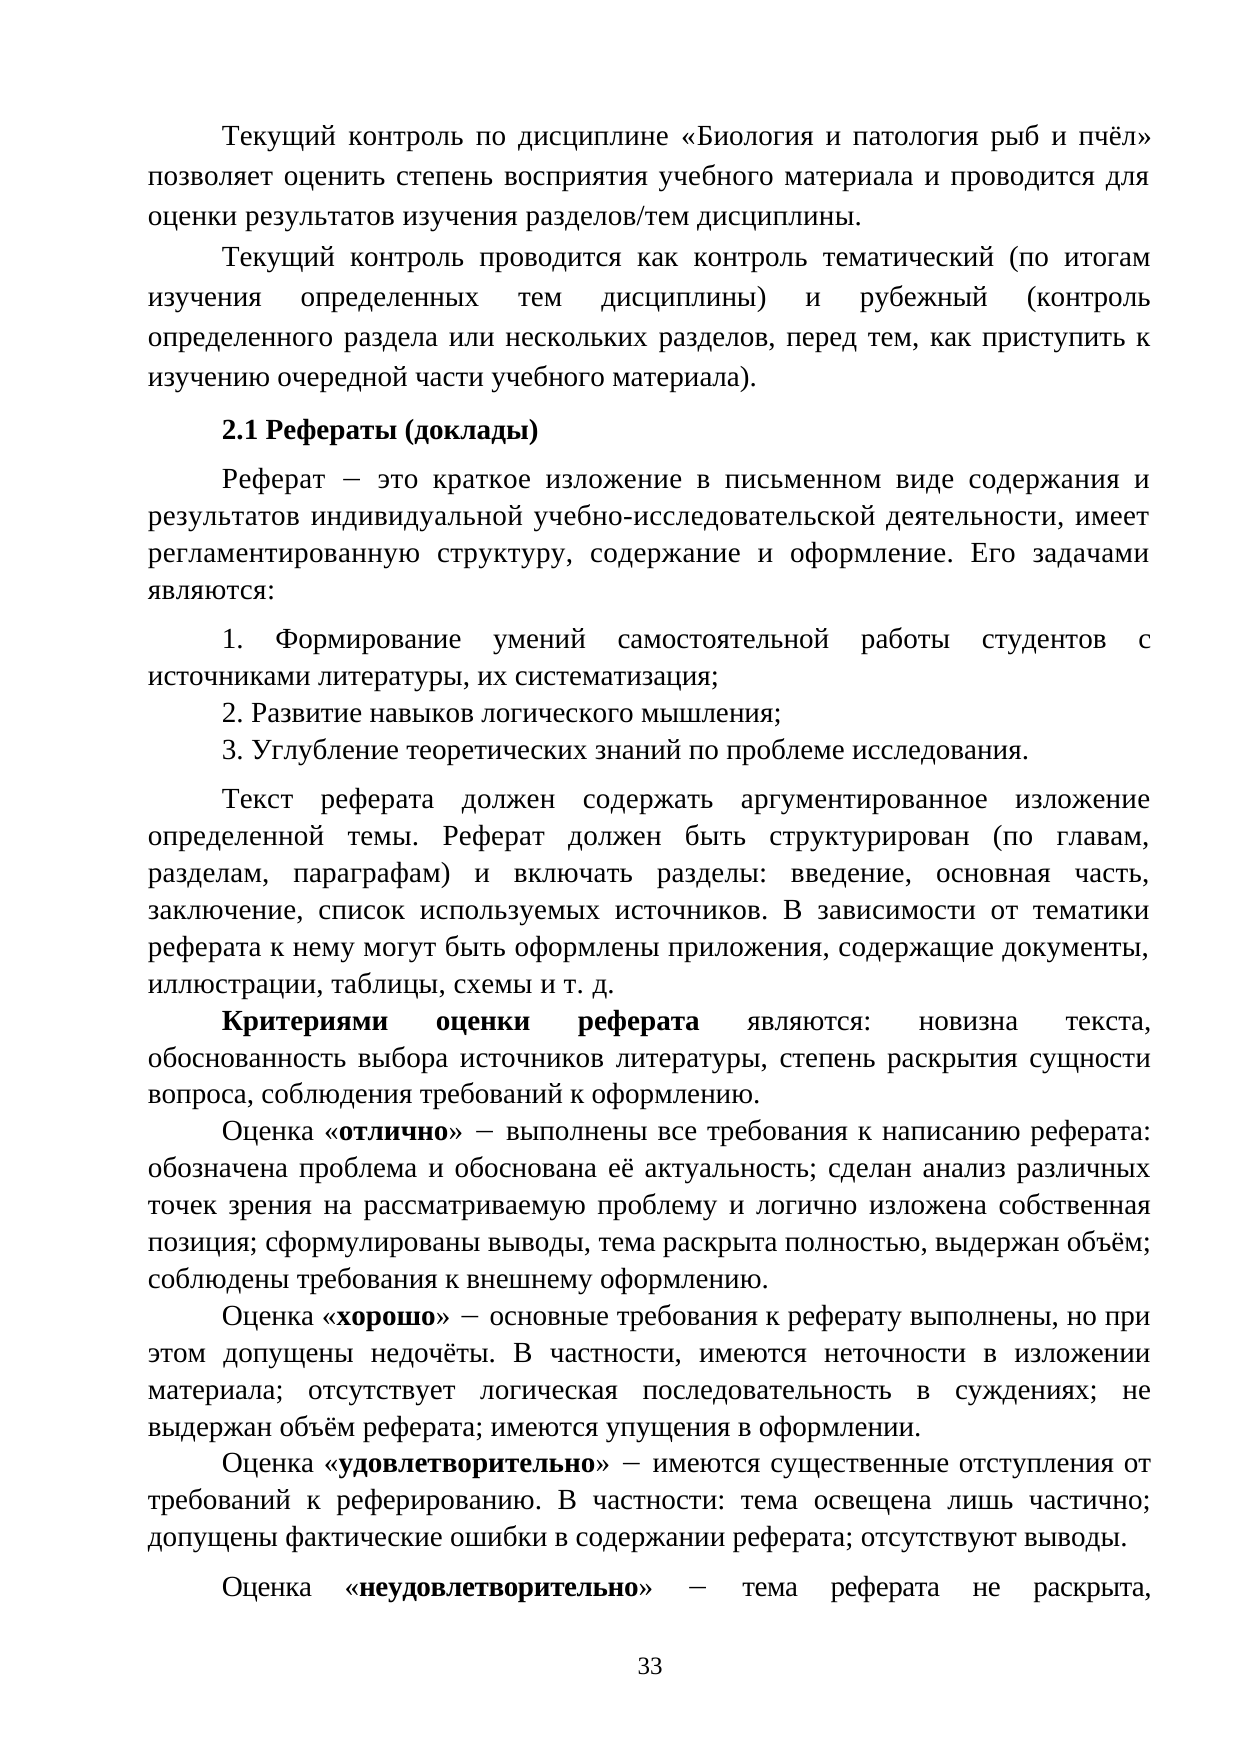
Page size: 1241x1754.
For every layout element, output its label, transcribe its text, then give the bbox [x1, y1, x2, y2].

text 3. Углубление теоретических знаний по проблеме исследования. [148, 732, 1152, 766]
text Оценка «отлично» выполнены все требования к написанию реферата: обозначена проблема и обоснована её актуальность; сделан анализ различных точек зрения на рассматриваемую проблему и логично изложена собственная позиция; сформулированы выводы, тема раскрыта полностью, выдержан объём; соблюдены требования к внешнему оформлению. [148, 1113, 1152, 1294]
text Реферат это краткое изложение в письменном виде содержания и результатов индивидуальной учебно-исследовательской деятельности, имеет регламентированную структуру, содержание и оформление. Его задачами являются: [148, 461, 1152, 606]
text Критериями оценки реферата являются: новизна текста, обоснованность выбора источников литературы, степень раскрытия сущности вопроса, соблюдения требований к оформлению. [148, 1003, 1152, 1110]
text 2. Развитие навыков логического мышления; [148, 695, 1152, 729]
text Оценка «хорошо» основные требования к реферату выполнены, но при этом допущены недочёты. В частности, имеются неточности в изложении материала; отсутствует логическая последовательность в суждениях; не выдержан объём реферата; имеются упущения в оформлении. [148, 1298, 1152, 1442]
text Текущий контроль по дисциплине «Биология и патология рыб и пчёл» позволяет оценить степень восприятия учебного материала и проводится для оценки результатов изучения разделов/тем дисциплины. [148, 118, 1152, 232]
text Оценка «удовлетворительно» имеются существенные отступления от требований к реферированию. В частности: тема освещена лишь частично; допущены фактические ошибки в содержании реферата; отсутствуют выводы. [148, 1446, 1152, 1553]
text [148, 1569, 1152, 1602]
text 1. Формирование умений самостоятельной работы студентов с источниками литературы, их систематизация; [148, 622, 1152, 692]
text Текущий контроль проводится как контроль тематический (по итогам изучения определенных тем дисциплины) и рубежный (контроль определенного раздела или нескольких разделов, перед тем, как приступить к изучению очередной части учебного материала). [148, 239, 1152, 393]
text 2.1 Рефераты (доклады) [148, 412, 1152, 446]
text Текст реферата должен содержать аргументированное изложение определенной темы. Реферат должен быть структурирован (по главам, разделам, параграфам) и включать разделы: введение, основная часть, заключение, список используемых источников. В зависимости от тематики реферата к нему могут быть оформлены приложения, содержащие документы, иллюстрации, таблицы, схемы и т. д. [148, 782, 1152, 999]
